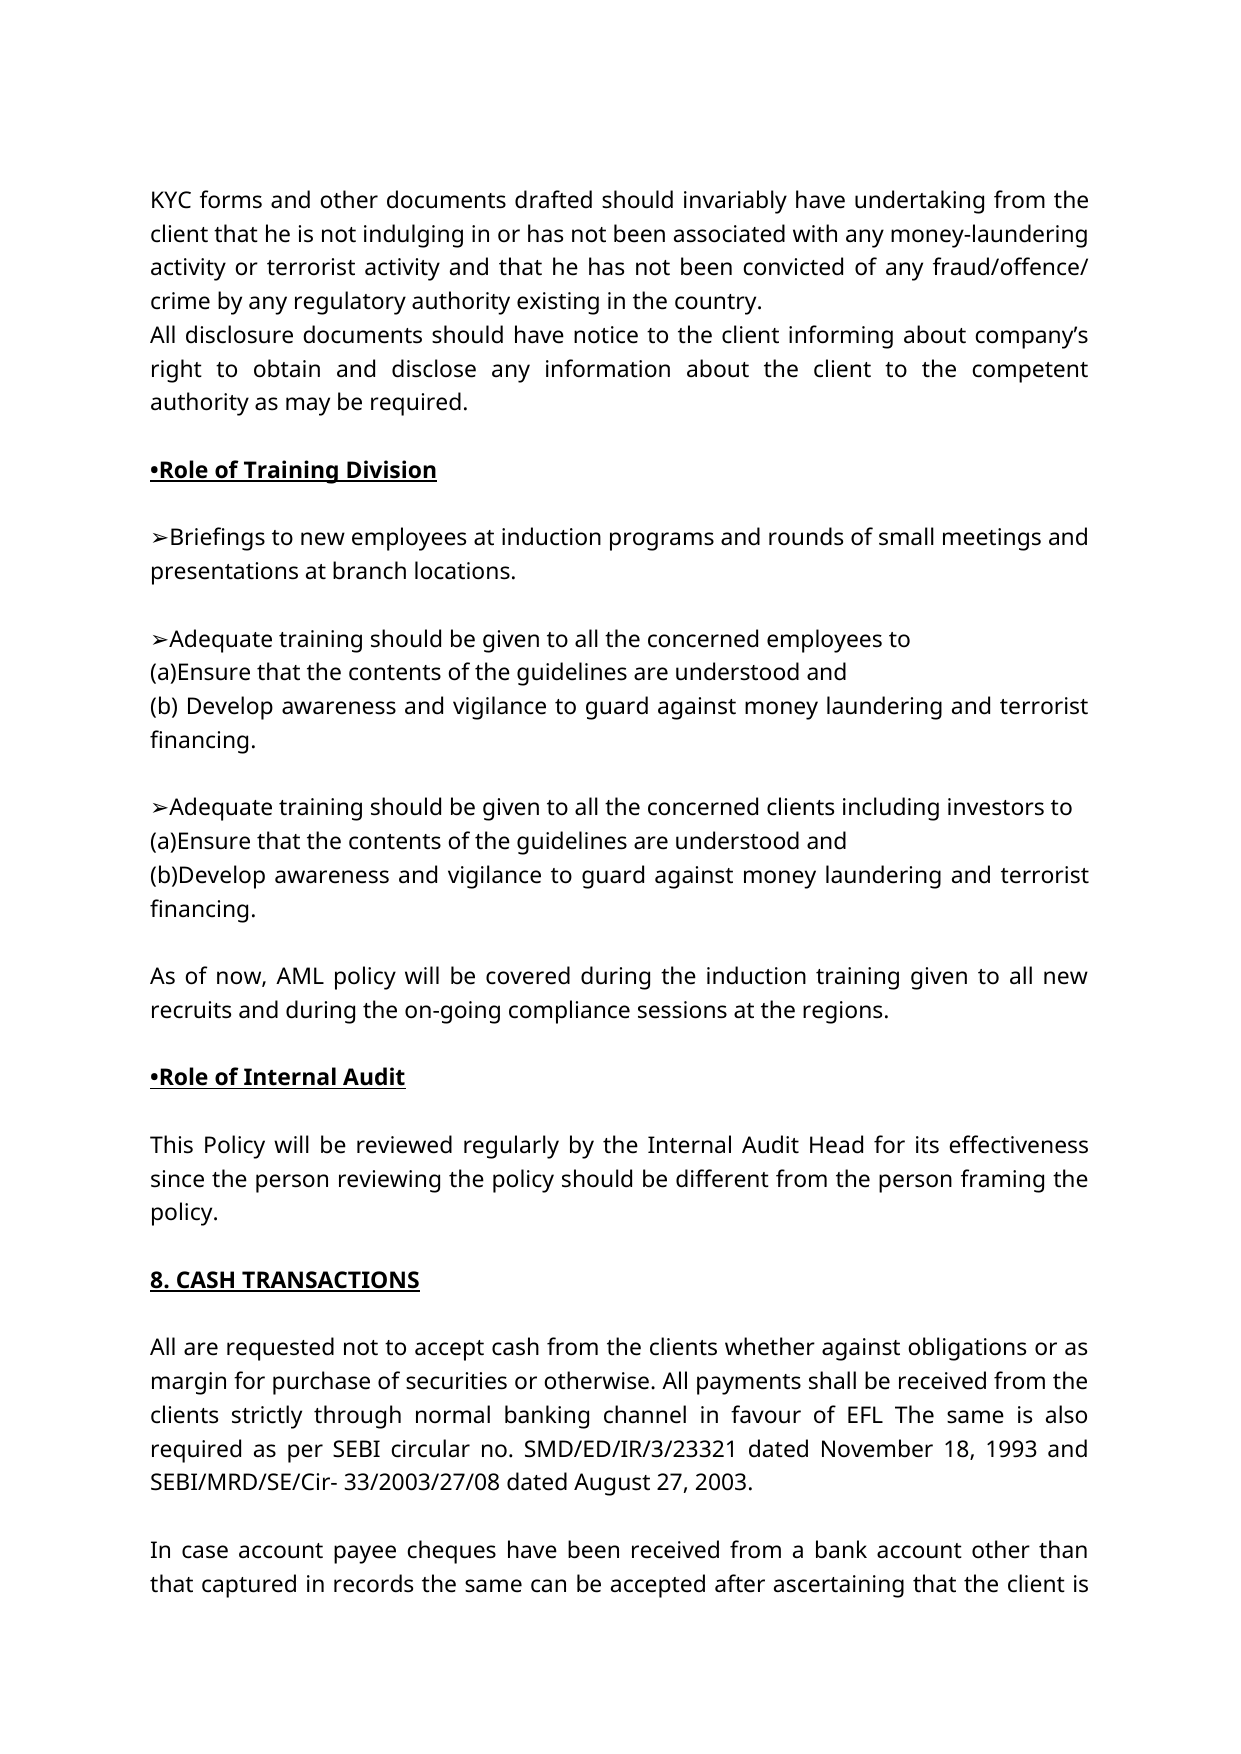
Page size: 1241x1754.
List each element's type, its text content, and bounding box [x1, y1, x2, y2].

text •Role of Internal Audit [150, 1061, 1090, 1092]
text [150, 1534, 1090, 1599]
text (a)Ensure that the contents of the guidelines are understood and [150, 825, 1090, 856]
text (b)Develop awareness and vigilance to guard against money laundering and terrorist financing. [150, 859, 1090, 924]
text ➢Adequate training should be given to all the concerned clients including investors to [150, 791, 1090, 822]
text ➢Adequate training should be given to all the concerned employees to [150, 622, 1090, 654]
text All disclosure documents should have notice to the client informing about company’s right to obtain and disclose any information about the client to the competent authority as may be required. [150, 319, 1090, 417]
text ➢Briefings to new employees at induction programs and rounds of small meetings and presentations at branch locations. [150, 521, 1090, 586]
text All are requested not to accept cash from the clients whether against obligations or as margin for purchase of securities or otherwise. All payments shall be received from the clients strictly through normal banking channel in favour of EFL The same is also required as per SEBI circular no. SMD/ED/IR/3/23321 dated November 18, 1993 and SEBI/MRD/SE/Cir- 33/2003/27/08 dated August 27, 2003. [150, 1331, 1090, 1497]
text 8. CASH TRANSACTIONS [150, 1264, 1090, 1295]
text (b) Develop awareness and vigilance to guard against money laundering and terrorist financing. [150, 690, 1090, 755]
text As of now, AML policy will be covered during the induction training given to all new recruits and during the on-going compliance sessions at the regions. [150, 960, 1090, 1025]
text KYC forms and other documents drafted should invariably have undertaking from the client that he is not indulging in or has not been associated with any money-laundering activity or terrorist activity and that he has not been convicted of any fraud/offence/ crime by any regulatory authority existing in the country. [150, 184, 1090, 316]
text This Policy will be reviewed regularly by the Internal Audit Head for its effectiveness since the person reviewing the policy should be different from the person framing the policy. [150, 1129, 1090, 1227]
text •Role of Training Division [150, 454, 1090, 485]
text (a)Ensure that the contents of the guidelines are understood and [150, 656, 1090, 687]
